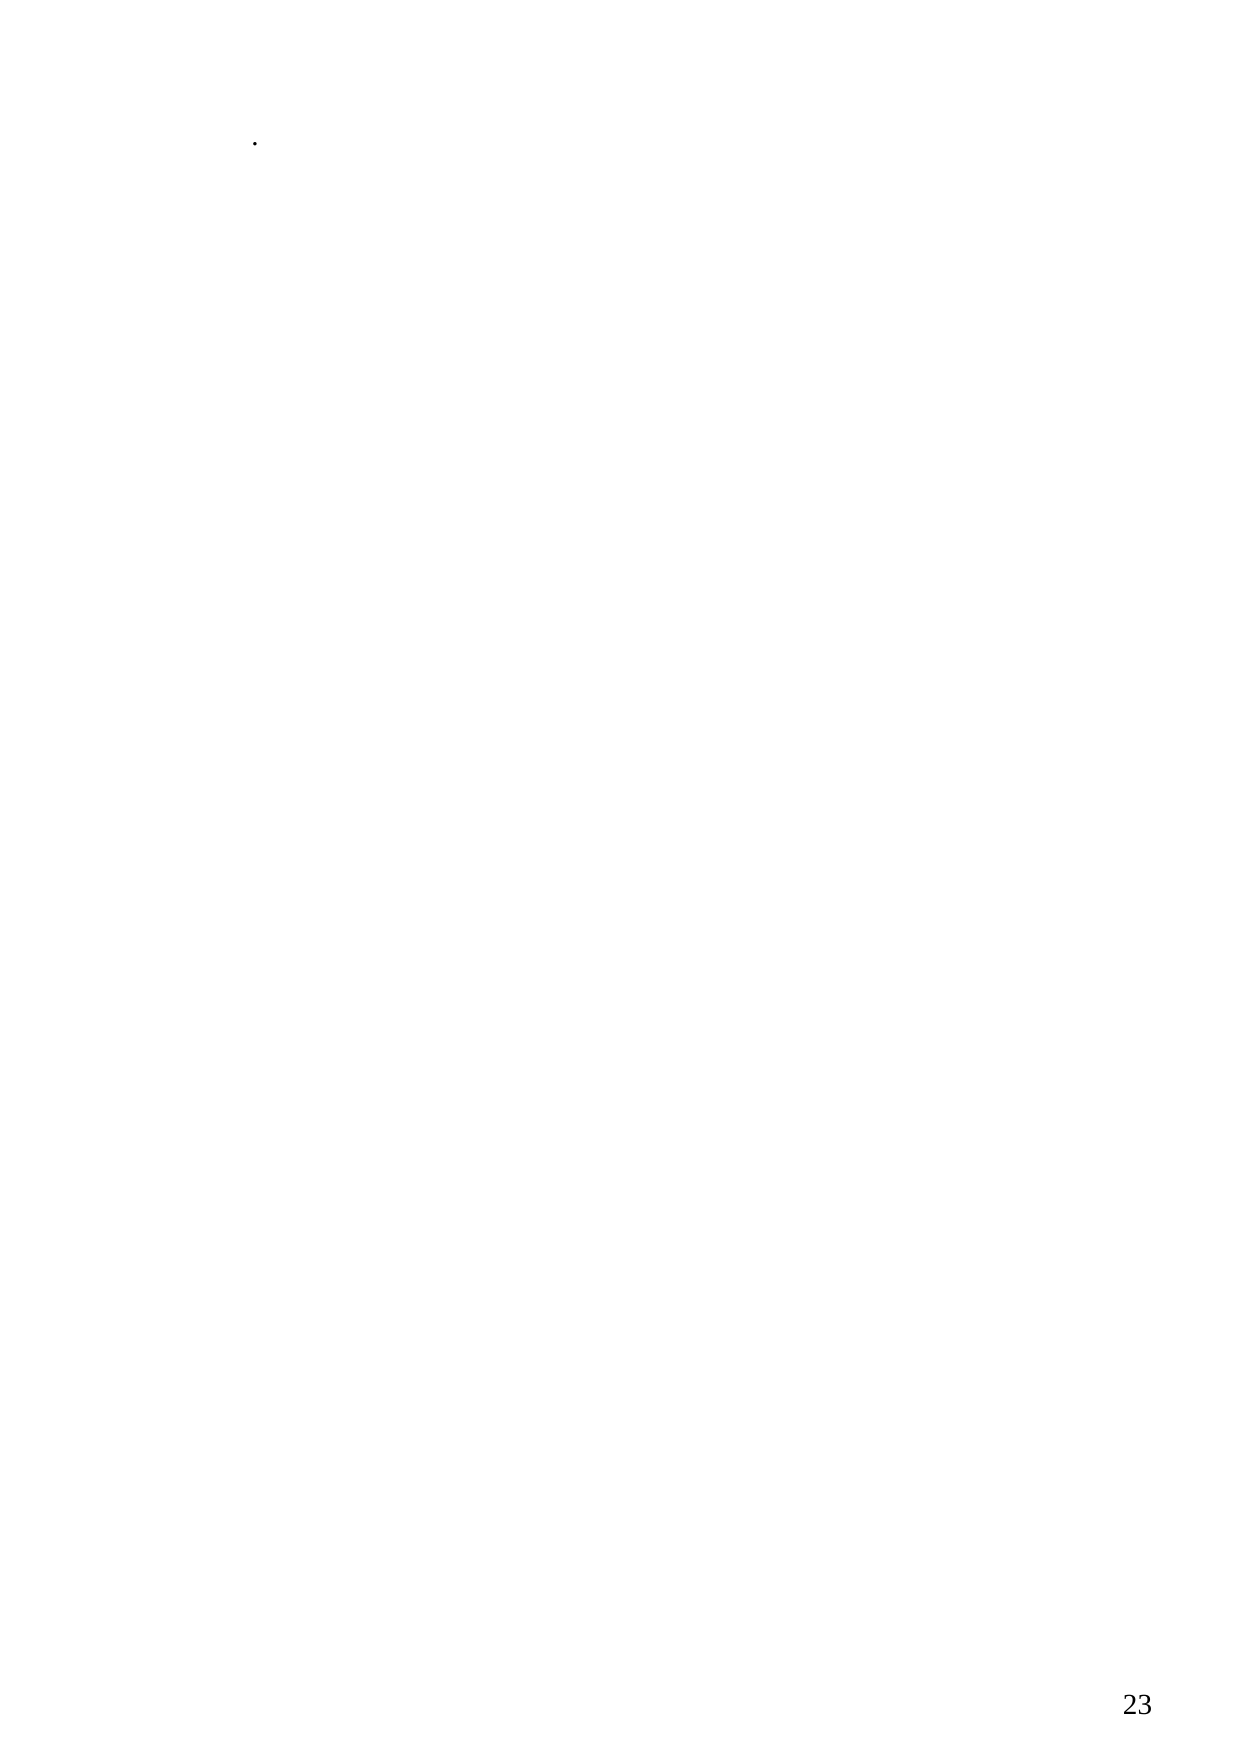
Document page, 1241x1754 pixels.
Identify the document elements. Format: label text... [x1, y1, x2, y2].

list . [251, 118, 1152, 152]
